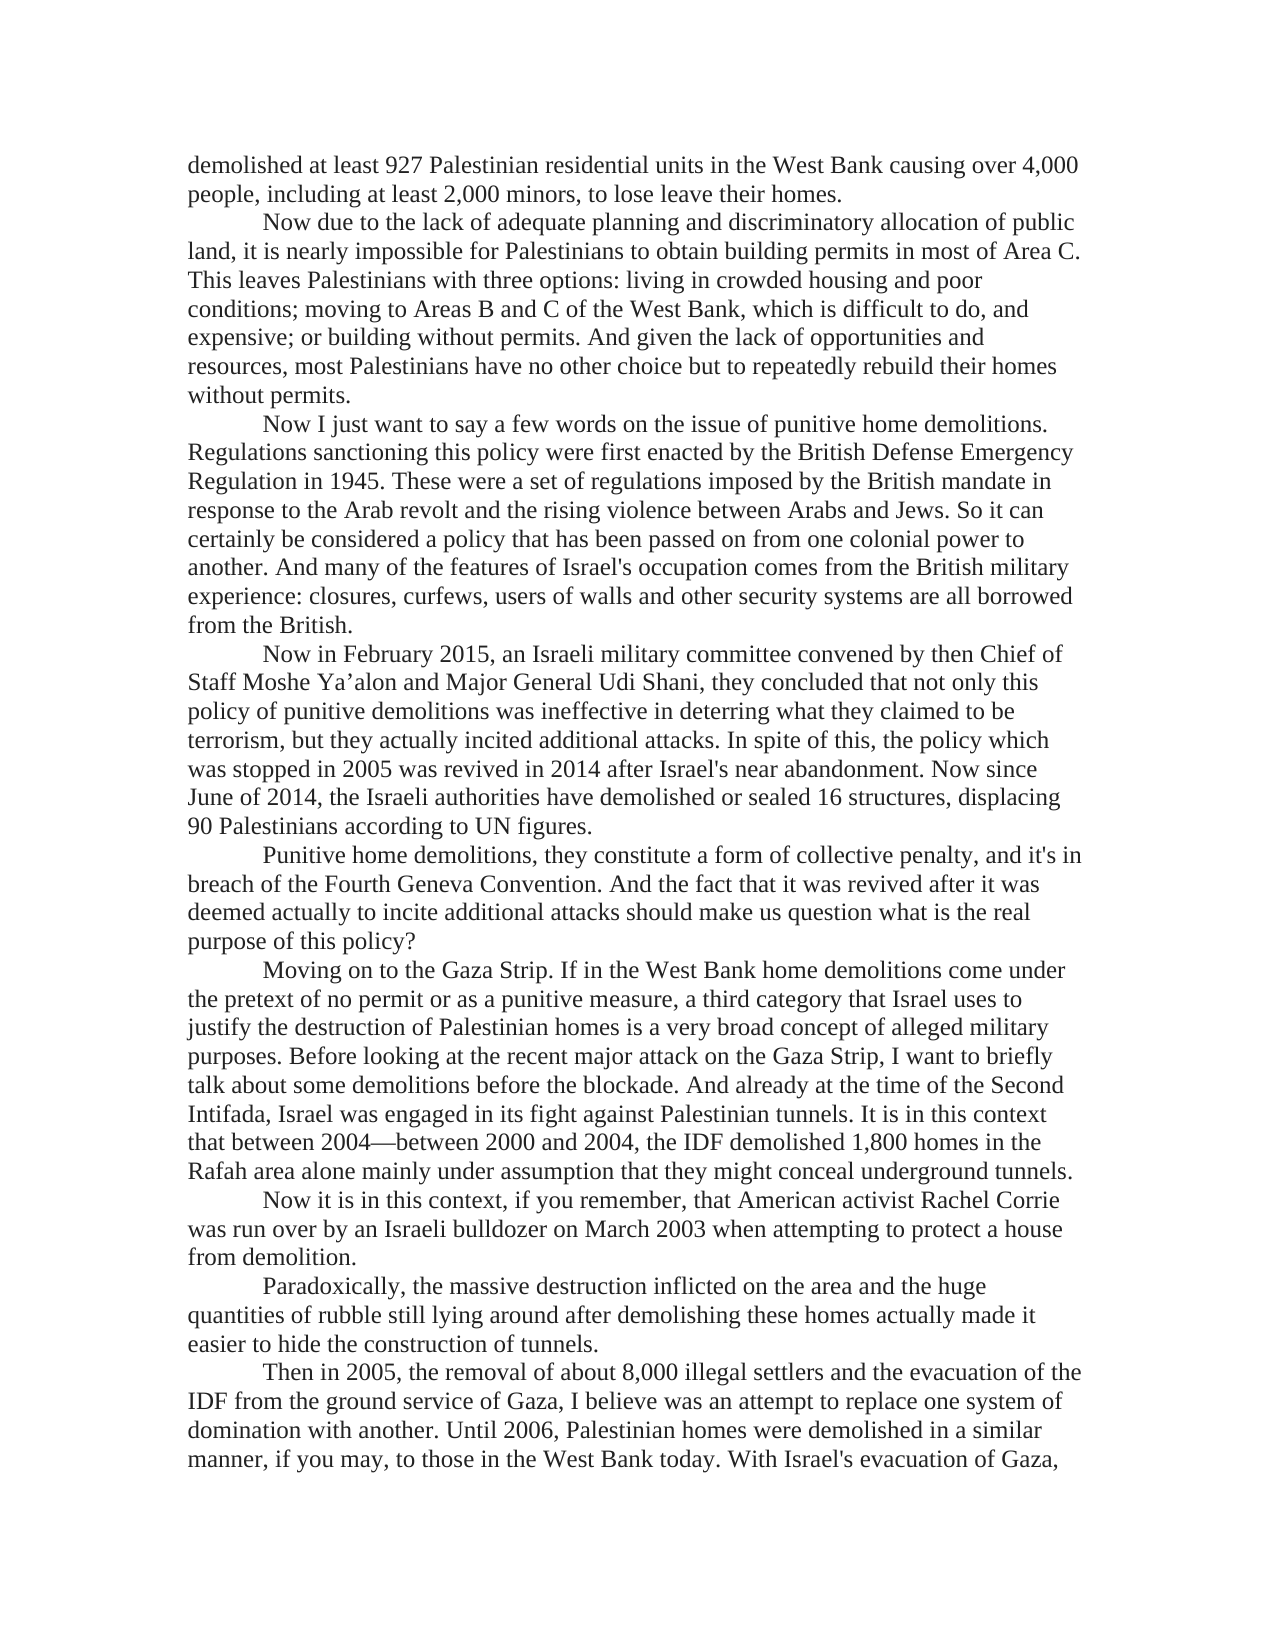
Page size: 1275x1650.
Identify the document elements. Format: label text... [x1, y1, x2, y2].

text Moving on to the Gaza Strip. If in the West Bank home demolitions come under the pretext of no permit or as a punitive measure, a third category that Israel uses to justify the destruction of Palestinian homes is a very broad concept of alleged military purposes. Before looking at the recent major attack on the Gaza Strip, I want to briefly talk about some demolitions before the blockade. And already at the time of the Second Intifada, Israel was engaged in its fight against Palestinian tunnels. It is in this context that between 2004—between 2000 and 2004, the IDF demolished 1,800 homes in the Rafah area alone mainly under assumption that they might conceal underground tunnels. [187, 955, 1087, 1185]
text Now due to the lack of adequate planning and discriminatory allocation of public land, it is nearly impossible for Palestinians to obtain building permits in most of Area C. This leaves Palestinians with three options: living in crowded housing and poor conditions; moving to Areas B and C of the West Bank, which is difficult to do, and expensive; or building without permits. And given the lack of opportunities and resources, most Palestinians have no other choice but to repeatedly rebuild their homes without permits. [187, 207, 1087, 409]
text Now in February 2015, an Israeli military committee convened by then Chief of Staff Moshe Ya’alon and Major General Udi Shani, they concluded that not only this policy of punitive demolitions was ineffective in deterring what they claimed to be terrorism, but they actually incited additional attacks. In spite of this, the policy which was stopped in 2005 was revived in 2014 after Israel's near abandonment. Now since June of 2014, the Israeli authorities have demolished or sealed 16 structures, displacing 90 Palestinians according to UN figures. [187, 639, 1087, 840]
text Punitive home demolitions, they constitute a form of collective penalty, and it's in breach of the Fourth Geneva Convention. And the fact that it was revived after it was deemed actually to incite additional attacks should make us question what is the real purpose of this policy? [187, 840, 1087, 955]
text Now it is in this context, if you remember, that American activist Rachel Corrie was run over by an Israeli bulldozer on March 2003 when attempting to protect a house from demolition. [187, 1185, 1087, 1271]
text Now I just want to say a few words on the issue of punitive home demolitions. Regulations sanctioning this policy were first enacted by the British Defense Emergency Regulation in 1945. These were a set of regulations imposed by the British mandate in response to the Arab revolt and the rising violence between Arabs and Jews. So it can certainly be considered a policy that has been passed on from one colonial power to another. And many of the features of Israel's occupation comes from the British military experience: closures, curfews, users of walls and other security systems are all borrowed from the British. [187, 409, 1087, 639]
text Paradoxically, the massive destruction inflicted on the area and the huge quantities of rubble still lying around after demolishing these homes actually made it easier to hide the construction of tunnels. [599, 1271, 1087, 1357]
